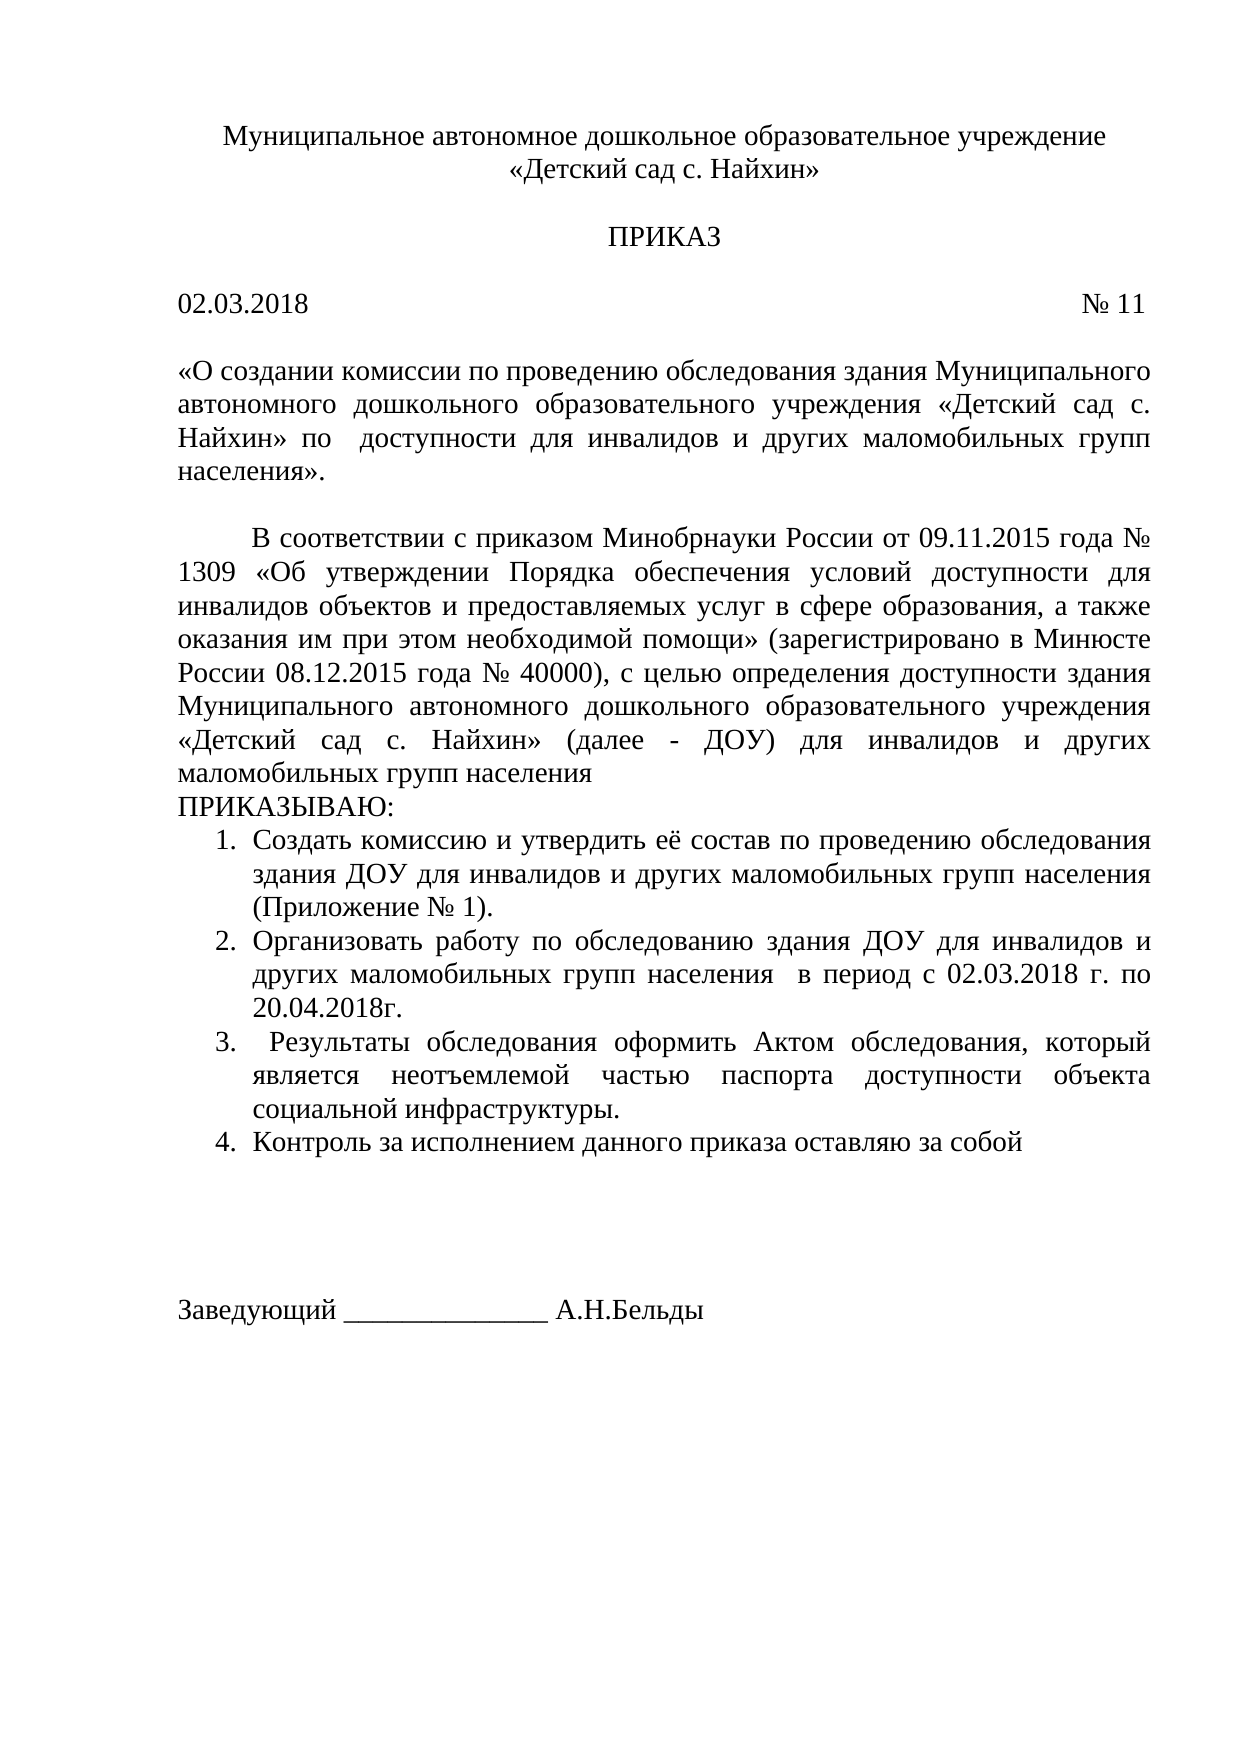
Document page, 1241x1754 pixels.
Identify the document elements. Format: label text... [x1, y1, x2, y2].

text Муниципальное автономное дошкольное образовательное учреждение «Детский сад с. Найхин» [177, 118, 1152, 185]
text В соответствии с приказом Минобрнауки России от 09.11.2015 года № 1309 «Об утверждении Порядка обеспечения условий доступности для инвалидов объектов и предоставляемых услуг в сфере образования, а также оказания им при этом необходимой помощи» (зарегистрировано в Минюсте России 08.12.2015 года № 40000), с целью определения доступности здания Муниципального автономного дошкольного образовательного учреждения «Детский сад с. Найхин» (далее - ДОУ) для инвалидов и других маломобильных групп населения [177, 521, 1152, 789]
list Контроль за исполнением данного приказа оставляю за собой [215, 1124, 1152, 1158]
text ПРИКАЗ [177, 219, 1152, 252]
list Результаты обследования оформить Актом обследования, который является неотъемлемой частью паспорта доступности объекта социальной инфраструктуры. [215, 1024, 1152, 1124]
text «О создании комиссии по проведению обследования здания Муниципального автономного дошкольного образовательного учреждения «Детский сад с. Найхин» по доступности для инвалидов и других маломобильных групп населения». [177, 353, 1152, 487]
text Заведующий ______________ А.Н.Бельды [177, 1292, 1152, 1326]
list Создать комиссию и утвердить её состав по проведению обследования здания ДОУ для инвалидов и других маломобильных групп населения (Приложение № 1). [215, 822, 1152, 923]
list Организовать работу по обследованию здания ДОУ для инвалидов и других маломобильных групп населения в период с 02.03.2018 г. по 20.04.2018г. [215, 923, 1152, 1024]
text ПРИКАЗЫВАЮ: [177, 789, 1152, 822]
text 02.03.2018 № 11 [177, 286, 1152, 319]
